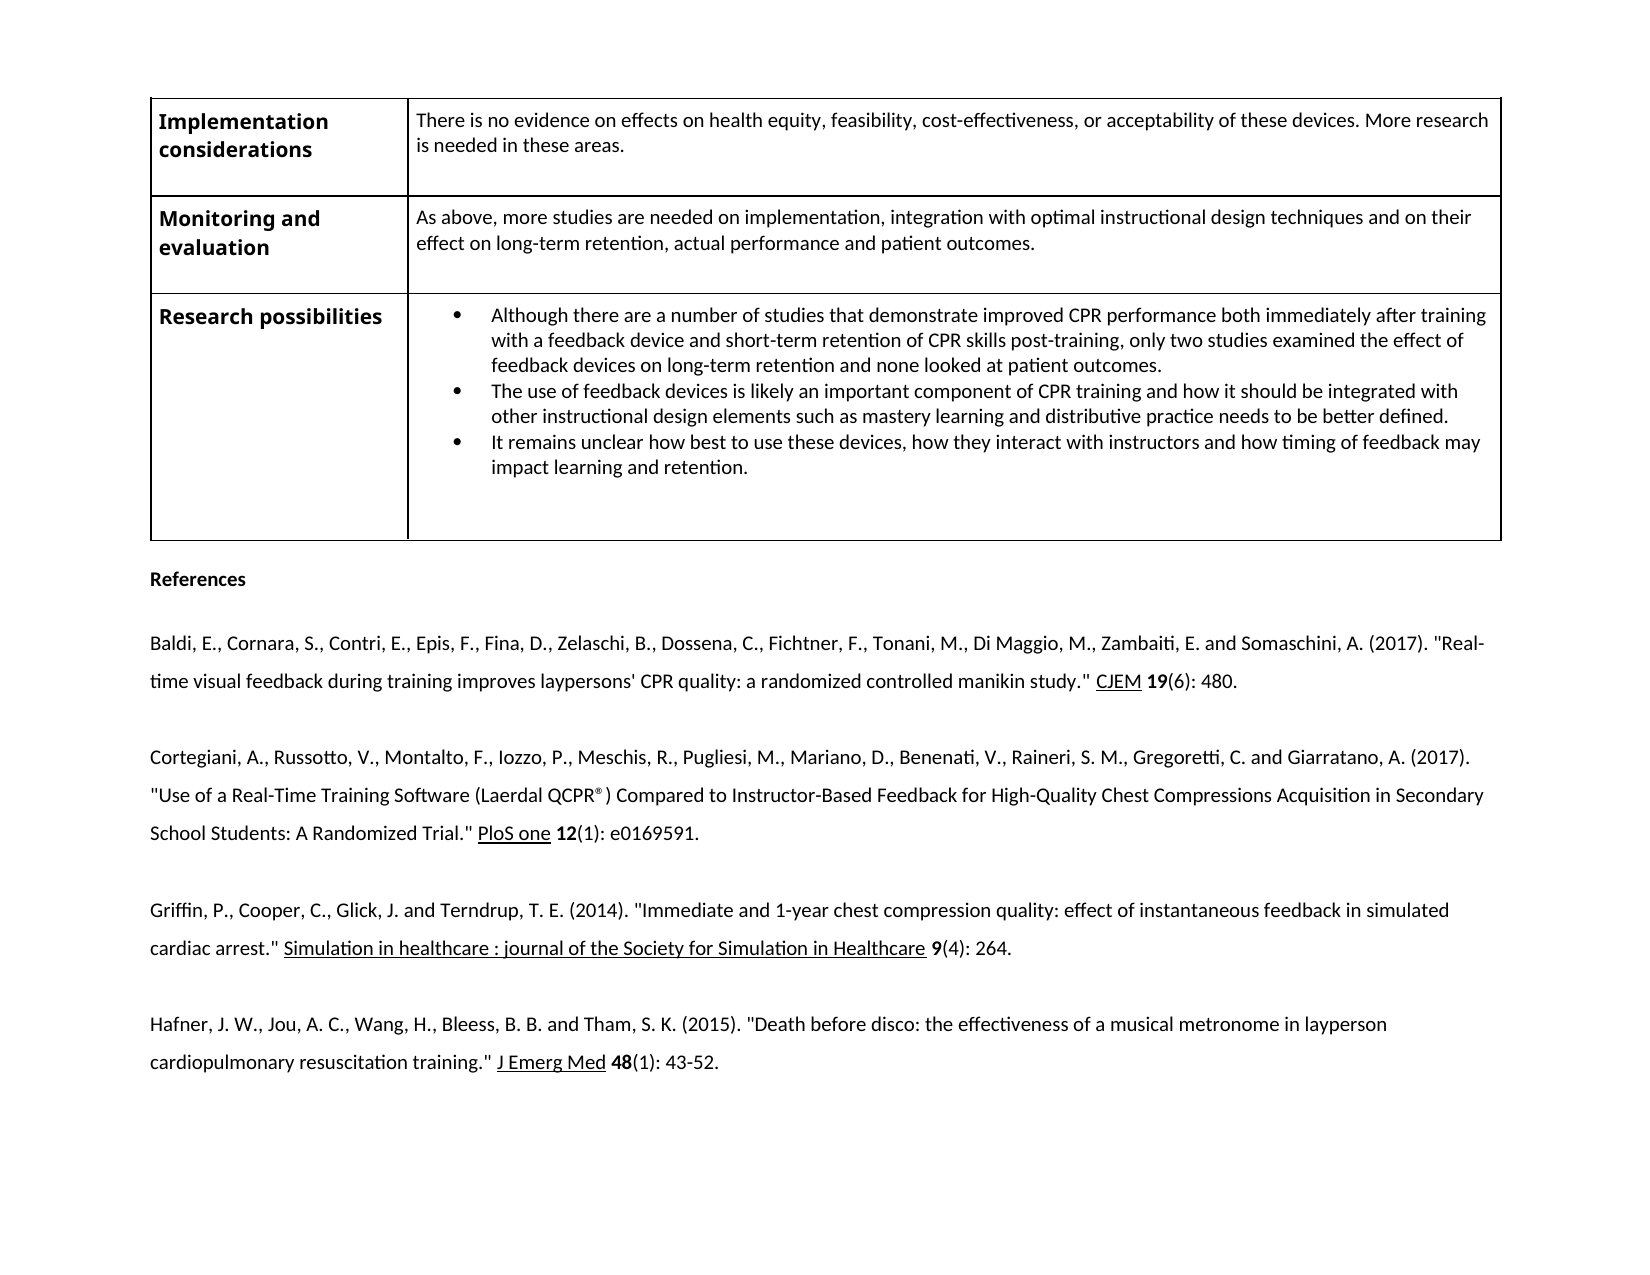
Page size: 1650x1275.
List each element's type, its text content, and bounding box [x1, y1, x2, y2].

table_cell Implementation considerations [152, 99, 407, 195]
table_cell Research possibilities [152, 294, 407, 539]
text Cortegiani, A., Russotto, V., Montalto, F., Iozzo, P., Meschis, R., Pugliesi, M., Mariano, D., Benenati, V., Raineri, S. M., Gregoretti, C. and Giarratano, A. (2017). "Use of a Real-Time Training Software (Laerdal QCPR®) Compared to Instructor-Based Feedback for High-Quality Chest Compressions Acquisition in Secondary School Students: A Randomized Trial." PloS one 12(1): e0169591. [150, 744, 1500, 846]
table_cell There is no evidence on effects on health equity, feasibility, cost-effectiveness, or acceptability of these devices. More research is needed in these areas. [409, 99, 1500, 195]
text References [150, 566, 1500, 592]
table_cell As above, more studies are needed on implementation, integration with optimal instructional design techniques and on their effect on long-term retention, actual performance and patient outcomes. [409, 197, 1500, 292]
text Griffin, P., Cooper, C., Glick, J. and Terndrup, T. E. (2014). "Immediate and 1-year chest compression quality: effect of instantaneous feedback in simulated cardiac arrest." Simulation in healthcare : journal of the Society for Simulation in Healthcare 9(4): 264. [150, 897, 1500, 960]
text Baldi, E., Cornara, S., Contri, E., Epis, F., Fina, D., Zelaschi, B., Dossena, C., Fichtner, F., Tonani, M., Di Maggio, M., Zambaiti, E. and Somaschini, A. (2017). "Real-time visual feedback during training improves laypersons' CPR quality: a randomized controlled manikin study." CJEM 19(6): 480. [150, 630, 1500, 693]
table_cell Monitoring and evaluation [152, 197, 407, 292]
text Hafner, J. W., Jou, A. C., Wang, H., Bleess, B. B. and Tham, S. K. (2015). "Death before disco: the effectiveness of a musical metronome in layperson cardiopulmonary resuscitation training." J Emerg Med 48(1): 43-52. [150, 1011, 1500, 1075]
table_cell Although there are a number of studies that demonstrate improved CPR performance both immediately after training with a feedback device and short-term retention of CPR skills post-training, only two studies examined the effect of feedback devices on long-term retention and none looked at patient outcomes. The use of feedback devices is likely an important component of CPR training and how it should be integrated with other instructional design elements such as mastery learning and distributive practice needs to be better defined. It remains unclear how best to use these devices, how they interact with instructors and how timing of feedback may impact learning and retention. [409, 294, 1500, 539]
